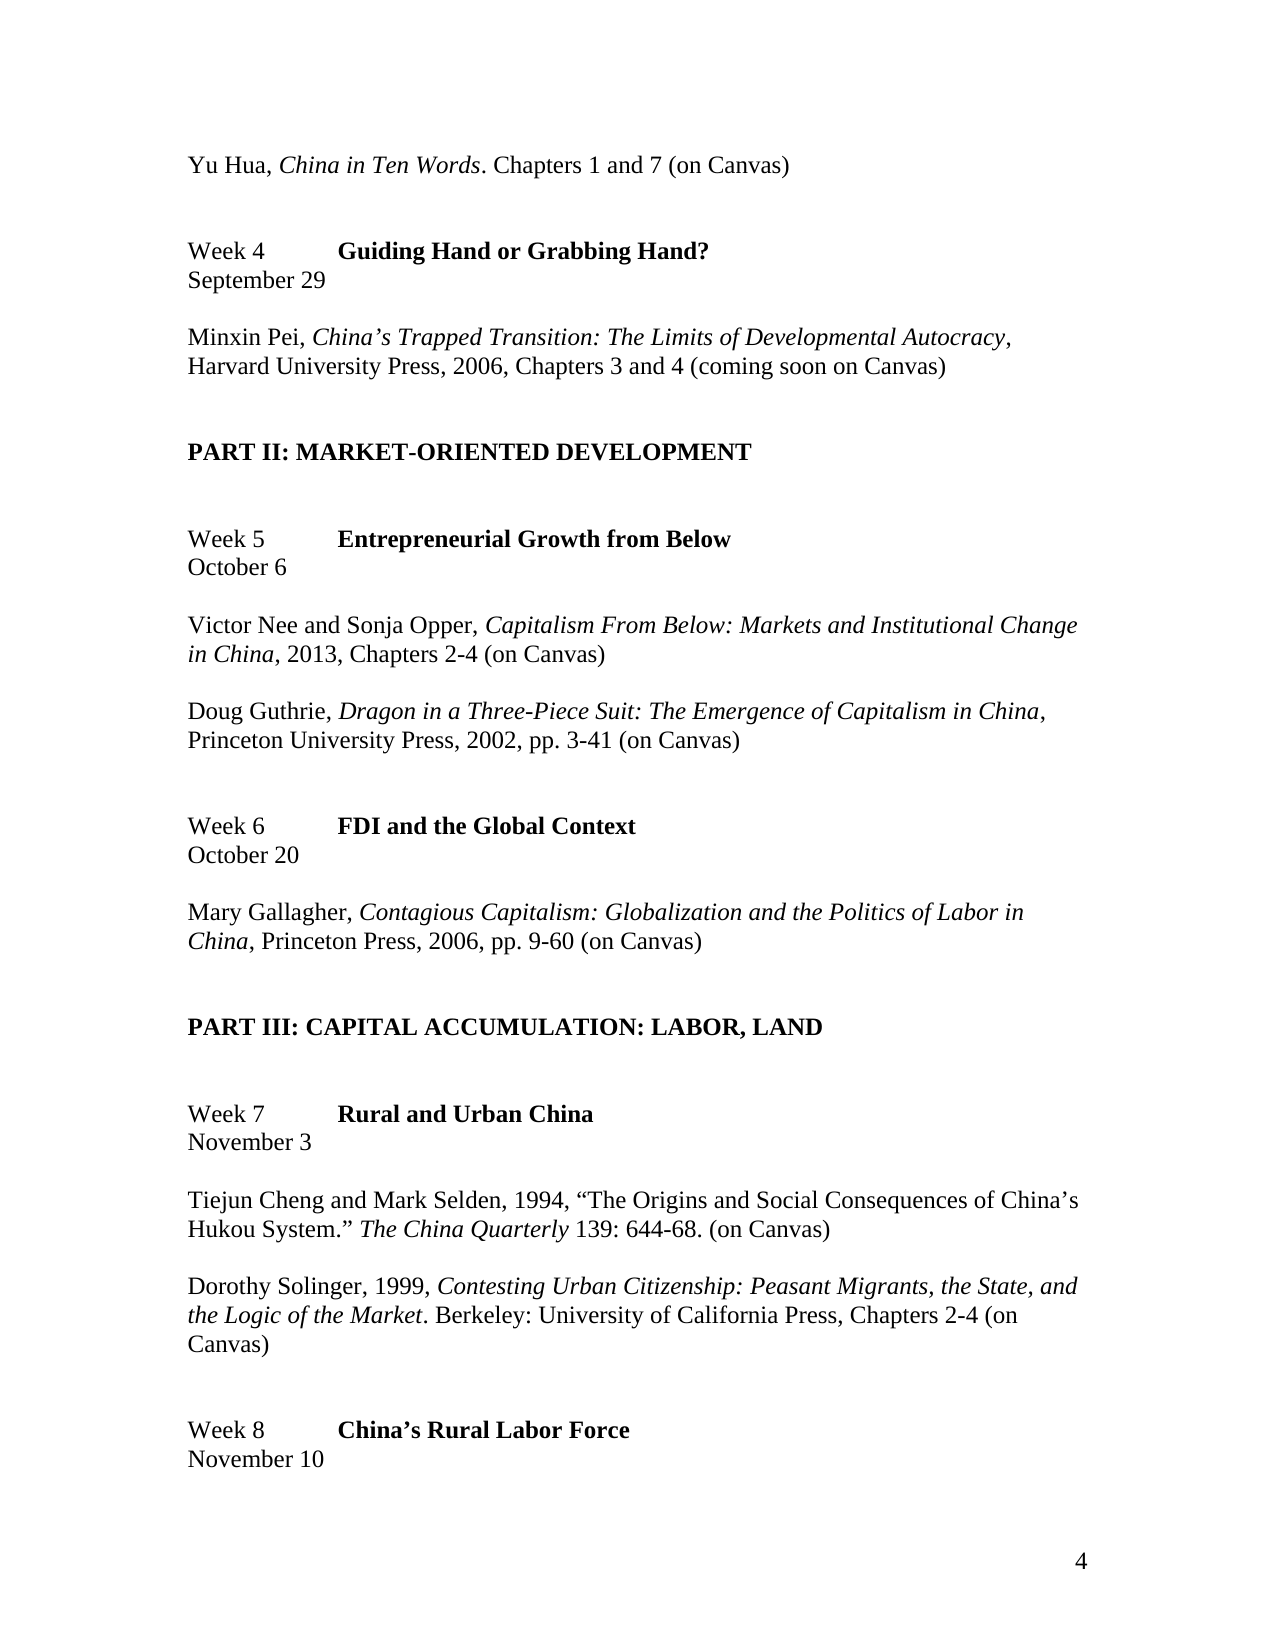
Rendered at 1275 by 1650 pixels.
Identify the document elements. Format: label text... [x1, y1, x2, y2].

text Week 6 FDI and the Global Context [187, 811, 1087, 840]
text Mary Gallagher, Contagious Capitalism: Globalization and the Politics of Labor in China, Princeton Press, 2006, pp. 9-60 (on Canvas) [187, 897, 1087, 955]
text Week 5 Entrepreneurial Growth from Below [187, 524, 1087, 552]
text September 29 [187, 265, 1087, 294]
text Doug Guthrie, Dragon in a Three-Piece Suit: The Emergence of Capitalism in China, Princeton University Press, 2002, pp. 3-41 (on Canvas) [187, 696, 1087, 754]
text October 20 [187, 840, 1087, 869]
text Minxin Pei, China’s Trapped Transition: The Limits of Developmental Autocracy, Harvard University Press, 2006, Chapters 3 and 4 (coming soon on Canvas) [187, 322, 1087, 380]
text Tiejun Cheng and Mark Selden, 1994, “The Origins and Social Consequences of China’s Hukou System.” The China Quarterly 139: 644-68. (on Canvas) [187, 1185, 1087, 1242]
text Week 4 Guiding Hand or Grabbing Hand? [187, 236, 1087, 265]
text PART III: CAPITAL ACCUMULATION: LABOR, LAND [187, 1012, 1087, 1041]
text Yu Hua, China in Ten Words. Chapters 1 and 7 (on Canvas) [187, 150, 1087, 179]
text November 10 [187, 1444, 1087, 1472]
text November 3 [187, 1127, 1087, 1156]
text Week 8 China’s Rural Labor Force [187, 1415, 1087, 1444]
text Week 7 Rural and Urban China [187, 1099, 1087, 1127]
text October 6 [187, 552, 1087, 581]
text PART II: MARKET-ORIENTED DEVELOPMENT [187, 437, 1087, 466]
text Dorothy Solinger, 1999, Contesting Urban Citizenship: Peasant Migrants, the State, and the Logic of the Market. Berkeley: University of California Press, Chapters 2-4 (on Canvas) [187, 1271, 1087, 1357]
text Victor Nee and Sonja Opper, Capitalism From Below: Markets and Institutional Change in China, 2013, Chapters 2-4 (on Canvas) [187, 610, 1087, 667]
